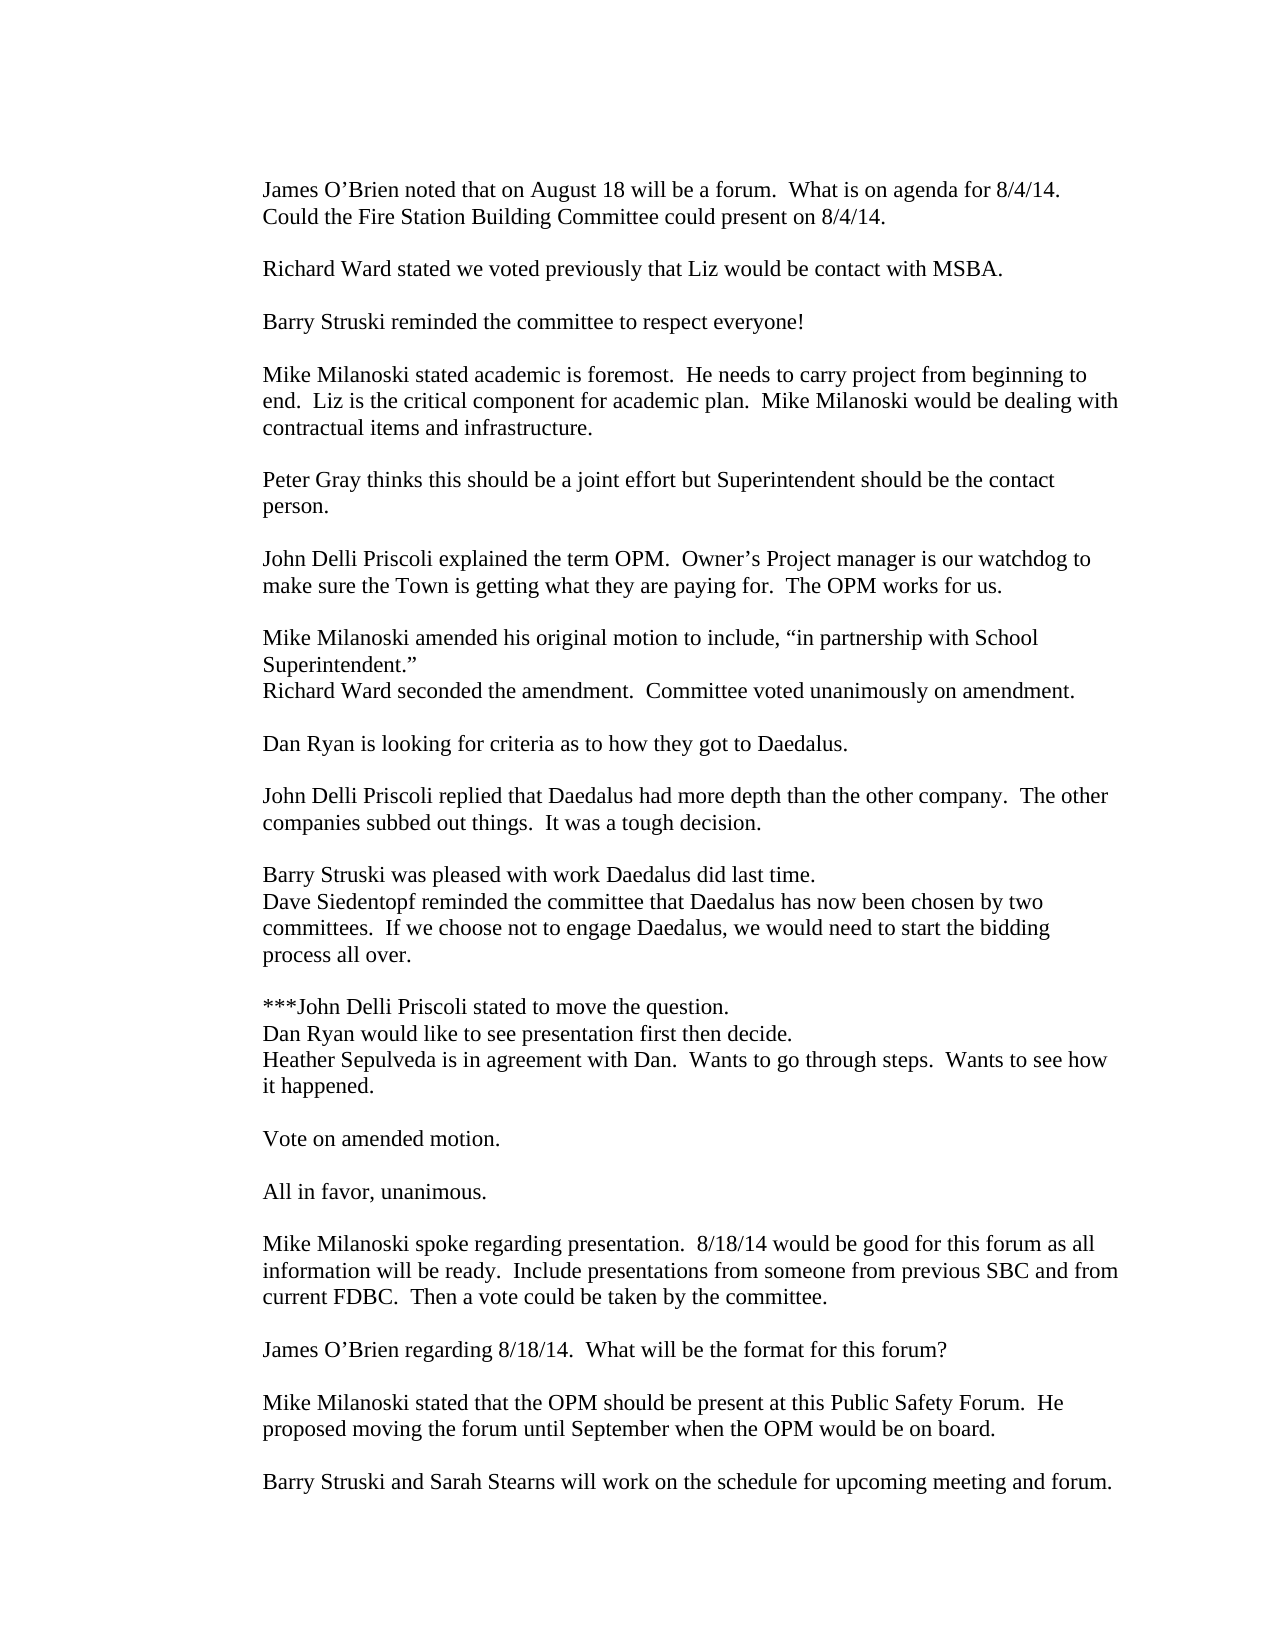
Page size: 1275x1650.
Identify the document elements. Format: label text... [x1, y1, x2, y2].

text Barry Struski and Sarah Stearns will work on the schedule for upcoming meeting and forum. [262, 1468, 1125, 1494]
text Mike Milanoski amended his original motion to include, “in partnership with School Superintendent.” [262, 624, 1125, 677]
text Mike Milanoski spoke regarding presentation. 8/18/14 would be good for this forum as all information will be ready. Include presentations from someone from previous SBC and from current FDBC. Then a vote could be taken by the committee. [262, 1231, 1125, 1309]
text Dan Ryan is looking for criteria as to how they got to Daedalus. [262, 730, 1125, 756]
text Dan Ryan would like to see presentation first then decide. [262, 1020, 1125, 1046]
text John Delli Priscoli explained the term OPM. Owner’s Project manager is our watchdog to make sure the Town is getting what they are paying for. The OPM works for us. [262, 545, 1125, 598]
text Mike Milanoski stated that the OPM should be present at this Public Safety Forum. He proposed moving the forum until September when the OPM would be on board. [262, 1389, 1125, 1441]
text John Delli Priscoli replied that Daedalus had more depth than the other company. The other companies subbed out things. It was a tough decision. [262, 782, 1125, 835]
text All in favor, unanimous. [262, 1178, 1125, 1204]
text Mike Milanoski stated academic is foremost. He needs to carry project from beginning to end. Liz is the critical component for academic plan. Mike Milanoski would be dealing with contractual items and infrastructure. [262, 361, 1125, 440]
text Richard Ward stated we voted previously that Liz would be contact with MSBA. [262, 255, 1125, 282]
text Richard Ward seconded the amendment. Committee voted unanimously on amendment. [262, 677, 1125, 703]
text Dave Siedentopf reminded the committee that Daedalus has now been chosen by two committees. If we choose not to engage Daedalus, we would need to start the bidding process all over. [262, 888, 1125, 967]
text ***John Delli Priscoli stated to move the question. [262, 993, 1125, 1020]
text James O’Brien noted that on August 18 will be a forum. What is on agenda for 8/4/14. Could the Fire Station Building Committee could present on 8/4/14. [262, 176, 1125, 229]
text Heather Sepulveda is in agreement with Dan. Wants to go through steps. Wants to see how it happened. [262, 1046, 1125, 1099]
text Peter Gray thinks this should be a joint effort but Superintendent should be the contact person. [262, 466, 1125, 519]
text Vote on amended motion. [262, 1125, 1125, 1151]
text Barry Struski was pleased with work Daedalus did last time. [262, 862, 1125, 888]
text James O’Brien regarding 8/18/14. What will be the format for this forum? [262, 1336, 1125, 1362]
text Barry Struski reminded the committee to respect everyone! [262, 308, 1125, 334]
